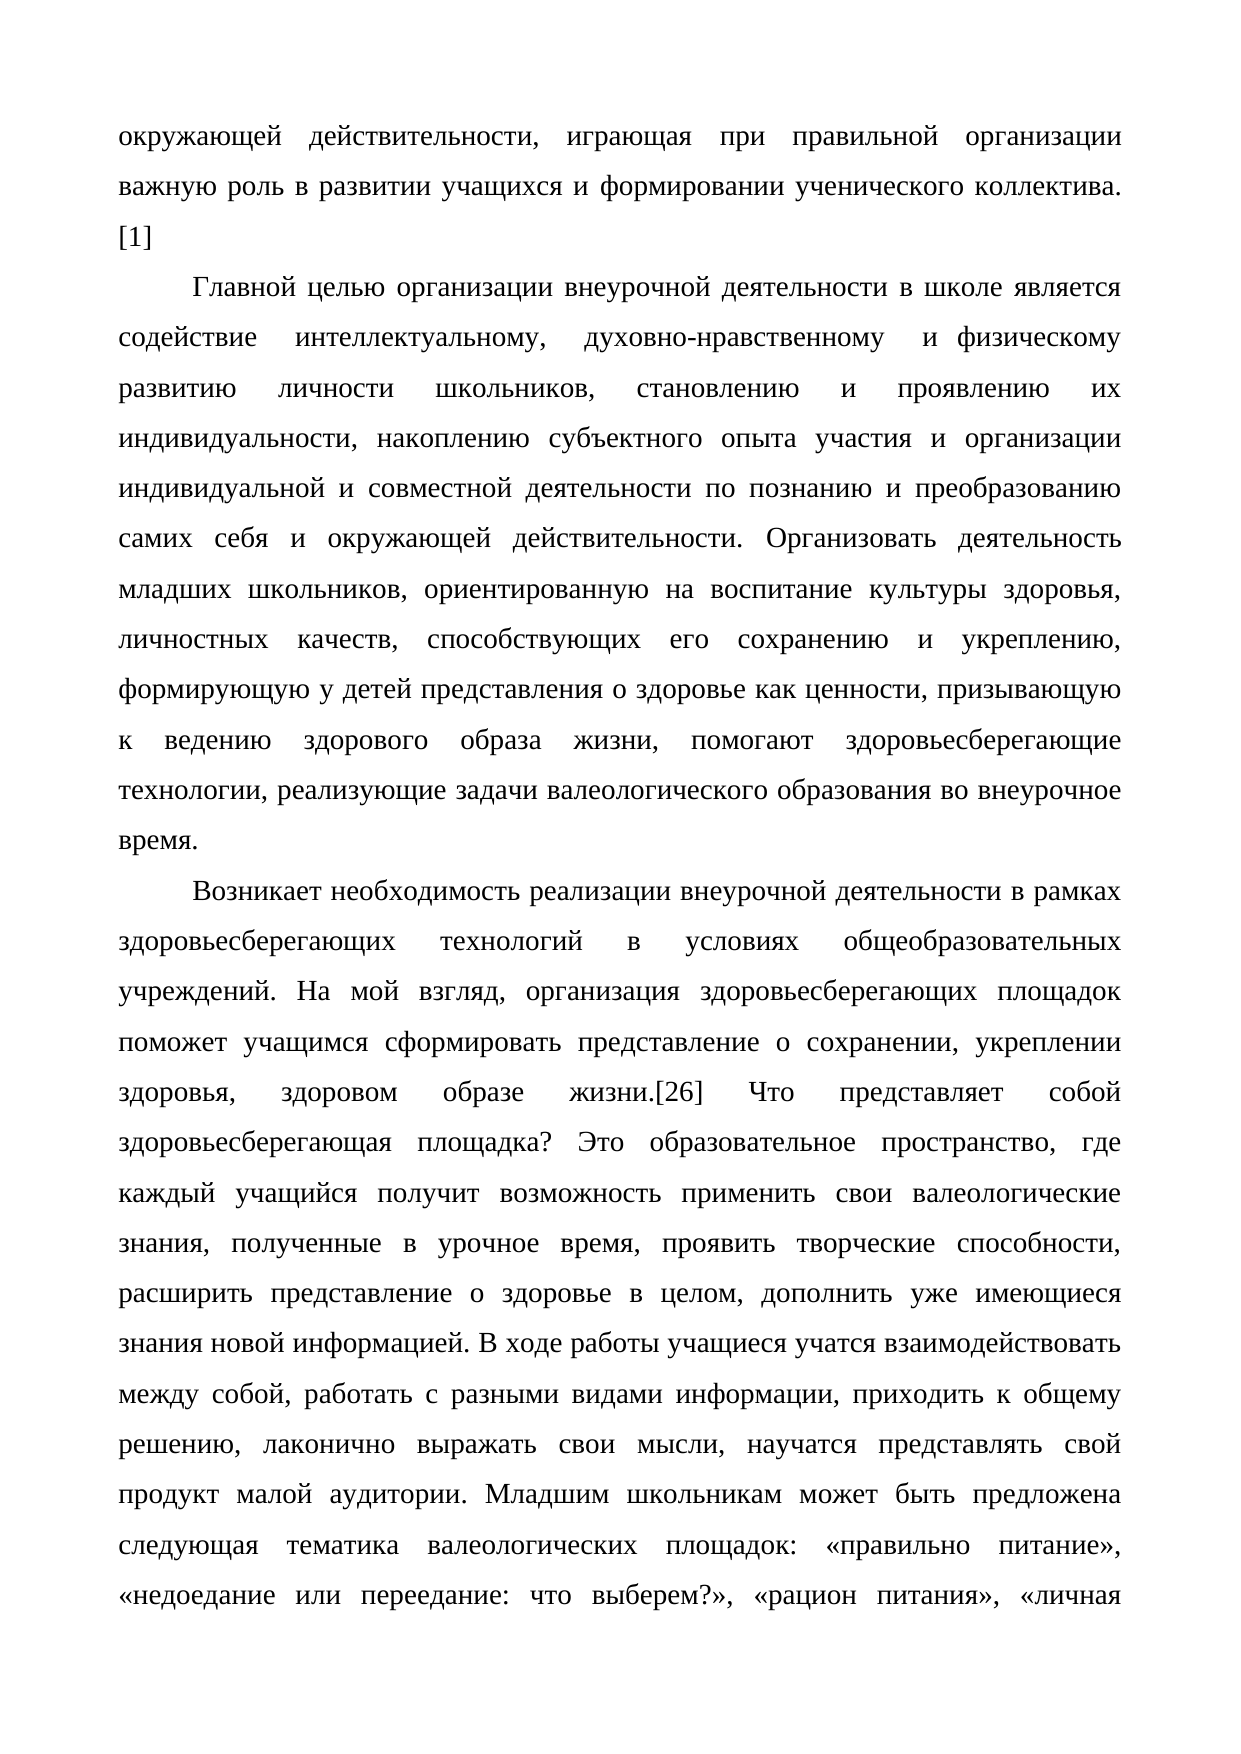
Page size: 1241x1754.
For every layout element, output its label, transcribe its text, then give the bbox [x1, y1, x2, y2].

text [118, 873, 1122, 1611]
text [118, 118, 1122, 252]
text Главной целью организации внеурочной деятельности в школе является содействие интеллектуальному, духовно-нравственному и физическому развитию личности школьников, становлению и проявлению их индивидуальности, накоплению субъектного опыта участия и организации индивидуальной и совместной деятельности по познанию и преобразованию самих себя и окружающей действительности. Организовать деятельность младших школьников, ориентированную на воспитание культуры здоровья, личностных качеств, способствующих его сохранению и укреплению, формирующую у детей представления о здоровье как ценности, призывающую к ведению здорового образа жизни, помогают здоровьесберегающие технологии, реализующие задачи валеологического образования во внеурочное время. [118, 269, 1122, 856]
